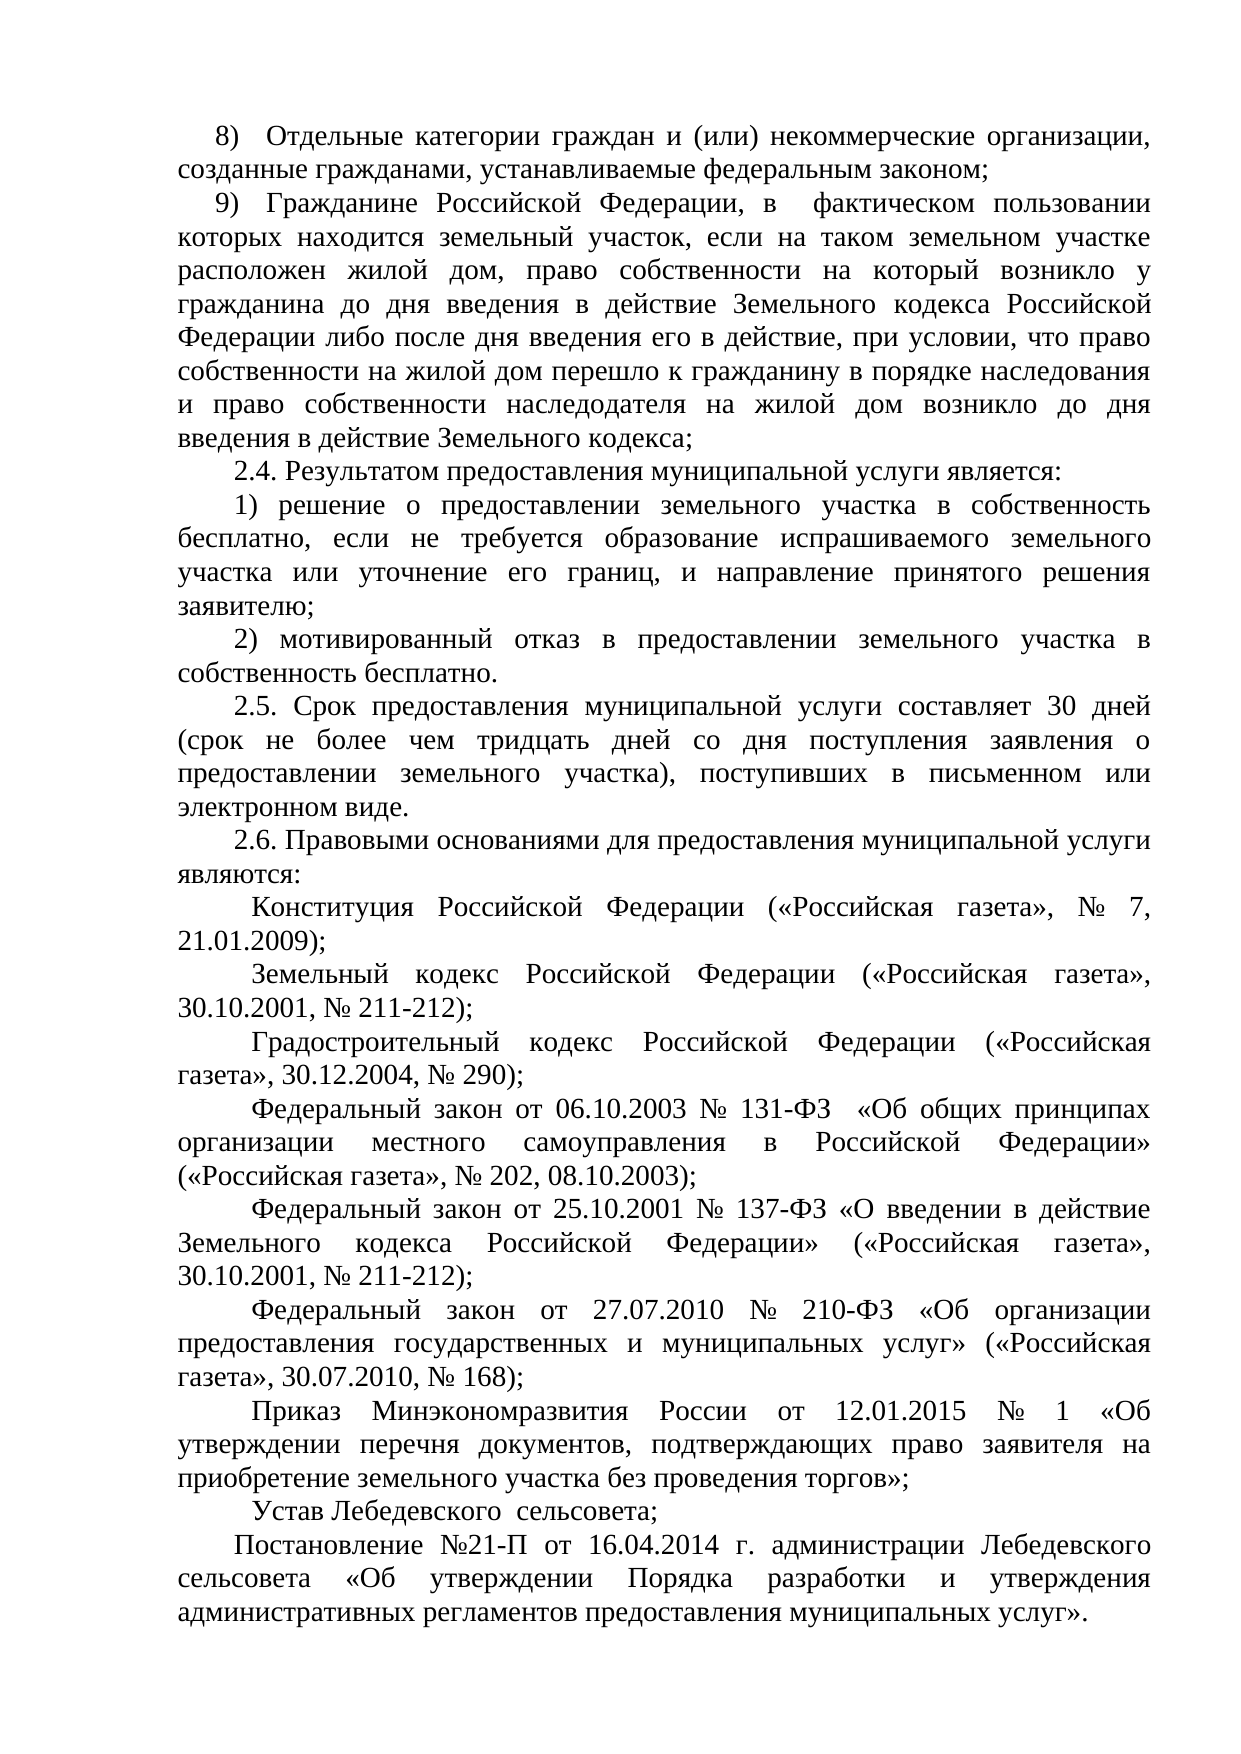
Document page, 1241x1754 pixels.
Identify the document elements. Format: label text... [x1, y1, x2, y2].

text Постановление №21-П от 16.04.2014 г. администрации Лебедевского сельсовета «Об утверждении Порядка разработки и утверждения административных регламентов предоставления муниципальных услуг». [177, 1527, 1152, 1627]
text Федеральный закон от 06.10.2003 № 131-ФЗ «Об общих принципах организации местного самоуправления в Российской Федерации» («Российская газета», № 202, 08.10.2003); [177, 1091, 1152, 1191]
text Земельный кодекс Российской Федерации («Российская газета», 30.10.2001, № 211-212); [177, 957, 1152, 1024]
text Устав Лебедевского сельсовета; [177, 1493, 1152, 1527]
text 2.5. Срок предоставления муниципальной услуги составляет 30 дней (срок не более чем тридцать дней со дня поступления заявления о предоставлении земельного участка), поступивших в письменном или электронном виде. [177, 688, 1152, 822]
text 1) решение о предоставлении земельного участка в собственность бесплатно, если не требуется образование испрашиваемого земельного участка или уточнение его границ, и направление принятого решения заявителю; [177, 487, 1152, 621]
text 2) мотивированный отказ в предоставлении земельного участка в собственность бесплатно. [177, 621, 1152, 688]
list Отдельные категории граждан и (или) некоммерческие организации, созданные гражданами, устанавливаемые федеральным законом; [177, 118, 1152, 185]
text Градостроительный кодекс Российской Федерации («Российская газета», 30.12.2004, № 290); [177, 1024, 1152, 1091]
text 2.6. Правовыми основаниями для предоставления муниципальной услуги являются: [177, 822, 1152, 889]
text Приказ Минэкономразвития России от 12.01.2015 № 1 «Об утверждении перечня документов, подтверждающих право заявителя на приобретение земельного участка без проведения торгов»; [177, 1393, 1152, 1493]
text Конституция Российской Федерации («Российская газета», № 7, 21.01.2009); [177, 889, 1152, 957]
list Гражданине Российской Федерации, в фактическом пользовании которых находится земельный участок, если на таком земельном участке расположен жилой дом, право собственности на который возникло у гражданина до дня введения в действие Земельного кодекса Российской Федерации либо после дня введения его в действие, при условии, что право собственности на жилой дом перешло к гражданину в порядке наследования и право собственности наследодателя на жилой дом возникло до дня введения в действие Земельного кодекса; [177, 185, 1152, 453]
text Федеральный закон от 27.07.2010 № 210-ФЗ «Об организации предоставления государственных и муниципальных услуг» («Российская газета», 30.07.2010, № 168); [177, 1292, 1152, 1393]
text 2.4. Результатом предоставления муниципальной услуги является: [177, 453, 1152, 487]
text Федеральный закон от 25.10.2001 № 137-ФЗ «О введении в действие Земельного кодекса Российской Федерации» («Российская газета», 30.10.2001, № 211-212); [177, 1191, 1152, 1292]
